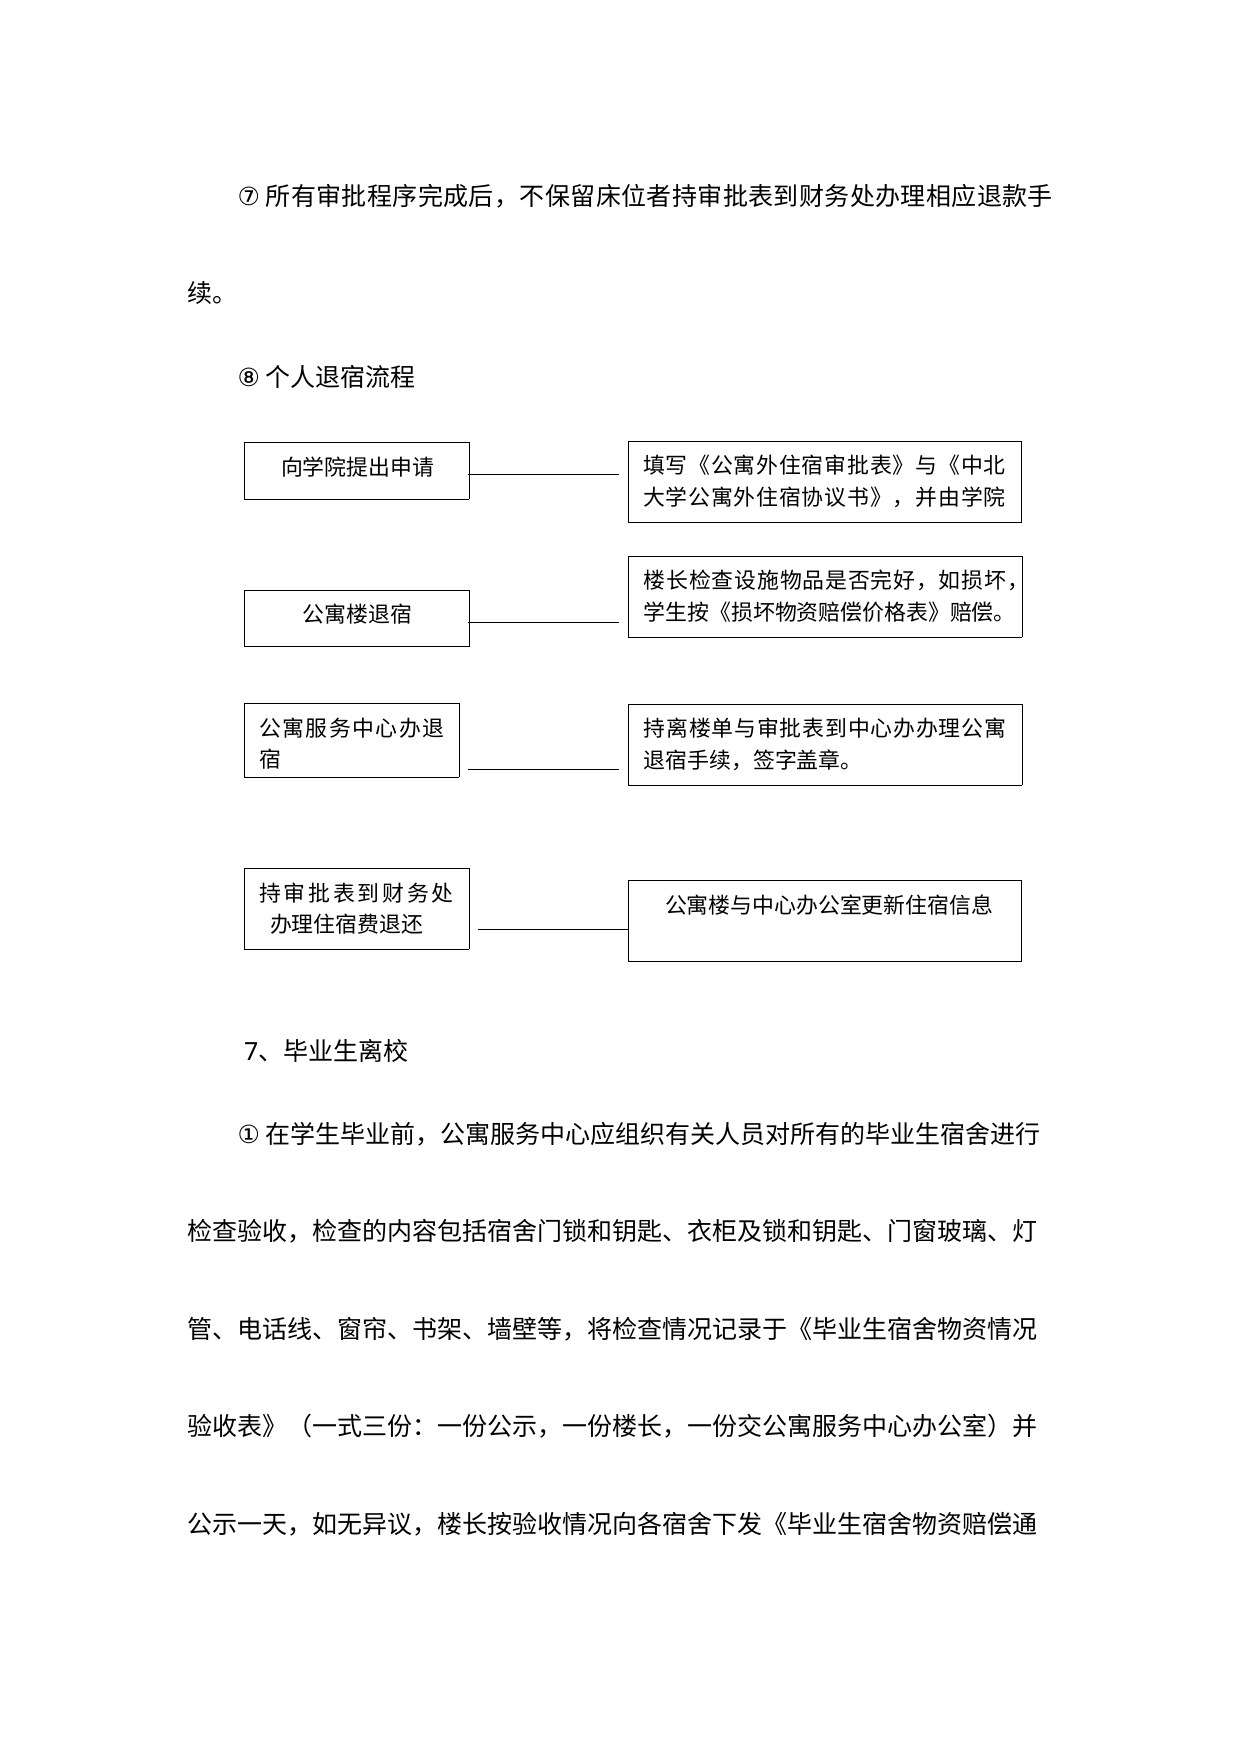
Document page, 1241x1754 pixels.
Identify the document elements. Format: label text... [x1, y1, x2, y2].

text 7、毕业生离校 [187, 1017, 1053, 1082]
text ⑧个人退宿流程 [187, 343, 1053, 408]
text ⑦所有审批程序完成后，不保留床位者持审批表到财务处办理相应退款手续。 [187, 162, 1053, 324]
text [187, 1100, 1053, 1555]
